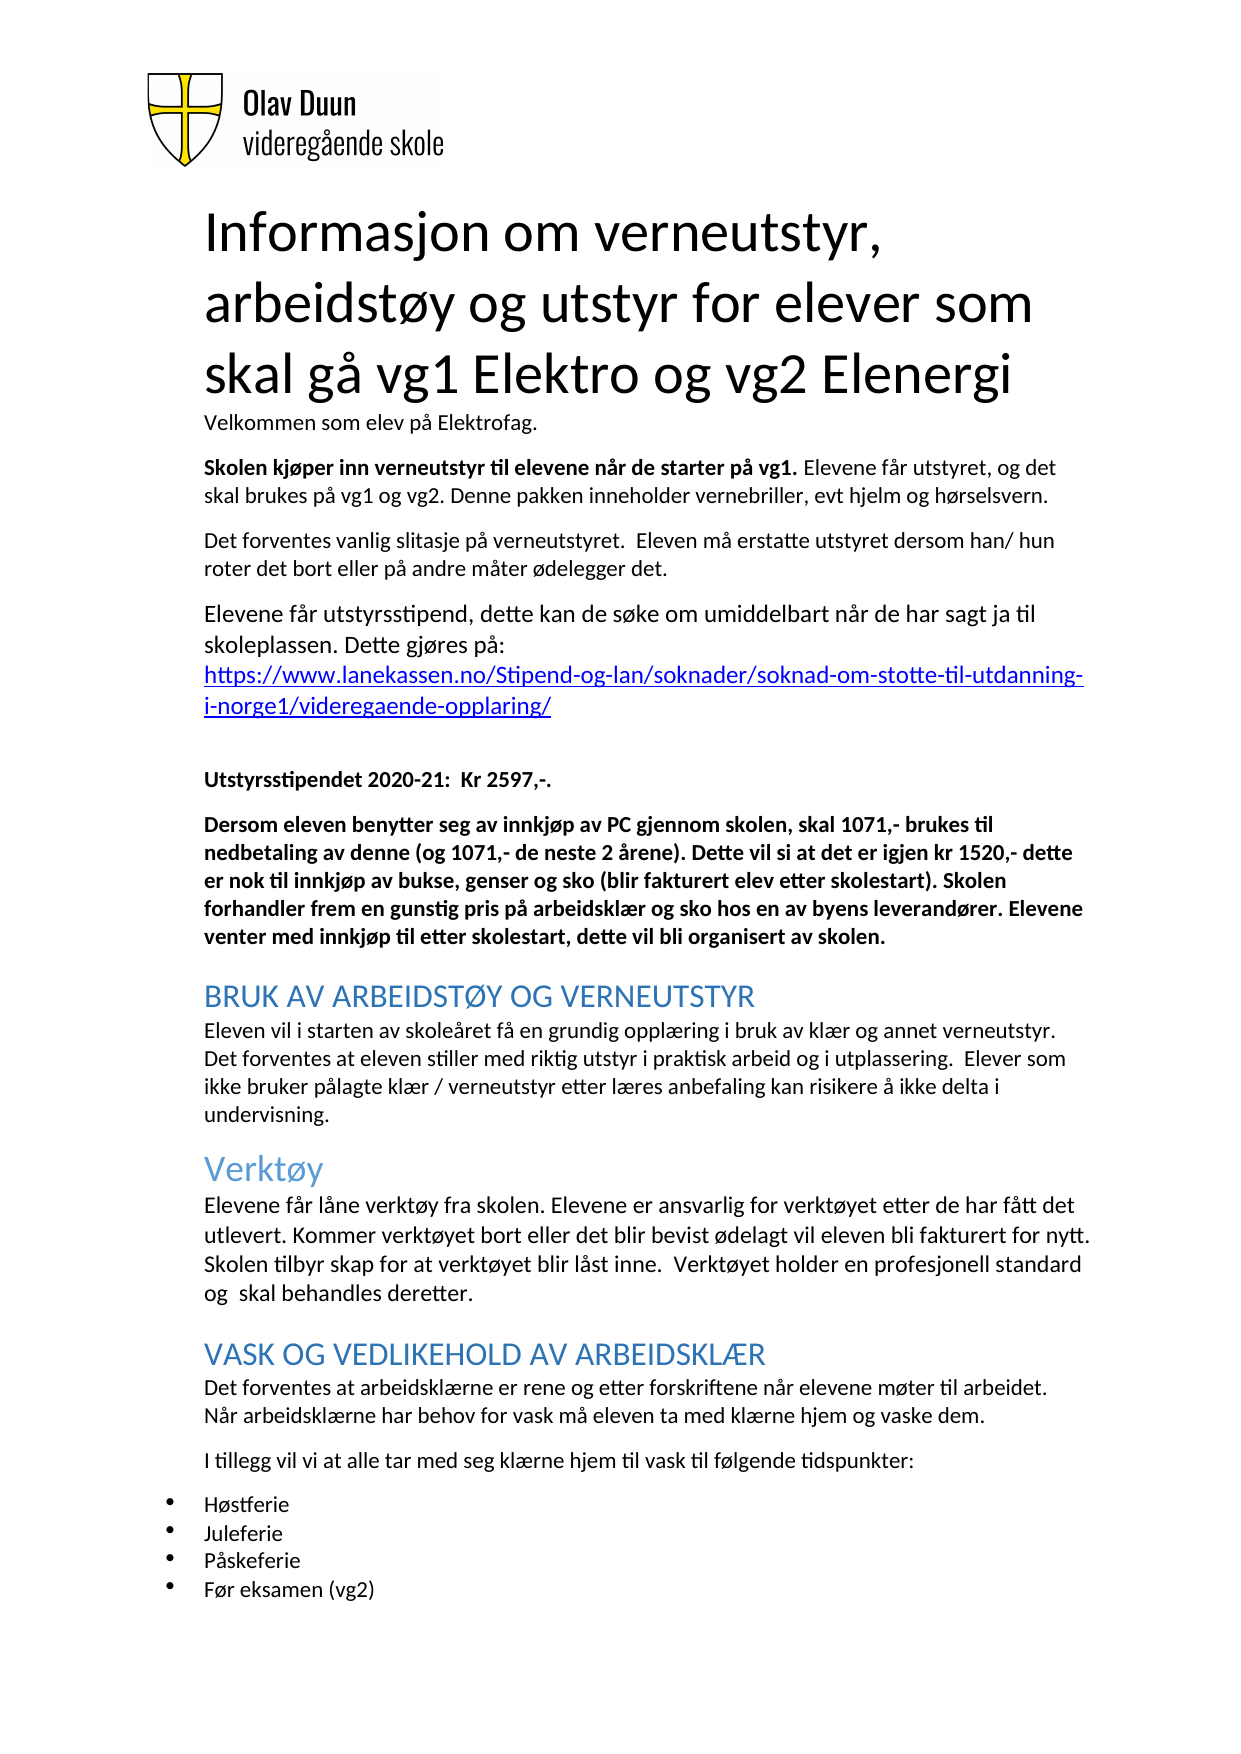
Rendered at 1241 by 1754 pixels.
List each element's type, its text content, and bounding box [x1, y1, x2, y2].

text Elevene får utstyrsstipend, dette kan de søke om umiddelbart når de har sagt ja til skoleplassen. Dette gjøres på: https://www.lanekassen.no/Stipend-og-lan/soknader/soknad-om-stotte-til-utdanning-i-norge1/videregaende-opplaring/ [204, 598, 1093, 721]
text Det forventes vanlig slitasje på verneutstyret. Eleven må erstatte utstyret dersom han/ hun roter det bort eller på andre måter ødelegger det. [204, 526, 1093, 582]
list Høstferie [166, 1491, 1093, 1519]
text Verktøy [204, 1144, 1093, 1190]
text Utstyrsstipendet 2020-21: Kr 2597,-. [204, 765, 1093, 793]
text I tillegg vil vi at alle tar med seg klærne hjem til vask til følgende tidspunkter: [204, 1446, 1093, 1474]
list Juleferie [166, 1519, 1093, 1547]
text Skolen kjøper inn verneutstyr til elevene når de starter på vg1. Elevene får utstyret, og det skal brukes på vg1 og vg2. Denne pakken inneholder vernebriller, evt hjelm og hørselsvern. [204, 453, 1093, 509]
picture [147, 73, 443, 167]
text Dersom eleven benytter seg av innkjøp av PC gjennom skolen, skal 1071,- brukes til nedbetaling av denne (og 1071,- de neste 2 årene). Dette vil si at det er igjen kr 1520,- dette er nok til innkjøp av bukse, genser og sko (blir fakturert elev etter skolestart). Skolen forhandler frem en gunstig pris på arbeidsklær og sko hos en av byens leverandører. Elevene venter med innkjøp til etter skolestart, dette vil bli organisert av skolen. [204, 810, 1093, 950]
text BRUK AV ARBEIDSTØY OG VERNEUTSTYR [204, 975, 1093, 1016]
list Påskeferie [166, 1547, 1093, 1575]
list Før eksamen (vg2) [166, 1575, 1093, 1603]
text Elevene får låne verktøy fra skolen. Elevene er ansvarlig for verktøyet etter de har fått det utlevert. Kommer verktøyet bort eller det blir bevist ødelagt vil eleven bli fakturert for nytt. Skolen tilbyr skap for at verktøyet blir låst inne. Verktøyet holder en profesjonell standard og skal behandles deretter. [204, 1190, 1093, 1307]
text Velkommen som elev på Elektrofag. [204, 408, 1093, 436]
text Eleven vil i starten av skoleåret få en grundig opplæring i bruk av klær og annet verneutstyr. Det forventes at eleven stiller med riktig utstyr i praktisk arbeid og i utplassering. Elever som ikke bruker pålagte klær / verneutstyr etter læres anbefaling kan risikere å ikke delta i undervisning. [204, 1016, 1093, 1128]
text VASK OG VEDLIKEHOLD AV ARBEIDSKLÆR [204, 1332, 1093, 1373]
text Informasjon om verneutstyr, arbeidstøy og utstyr for elever som skal gå vg1 Elektro og vg2 Elenergi [204, 195, 1093, 408]
text Det forventes at arbeidsklærne er rene og etter forskriftene når elevene møter til arbeidet. Når arbeidsklærne har behov for vask må eleven ta med klærne hjem og vaske dem. [204, 1373, 1093, 1429]
